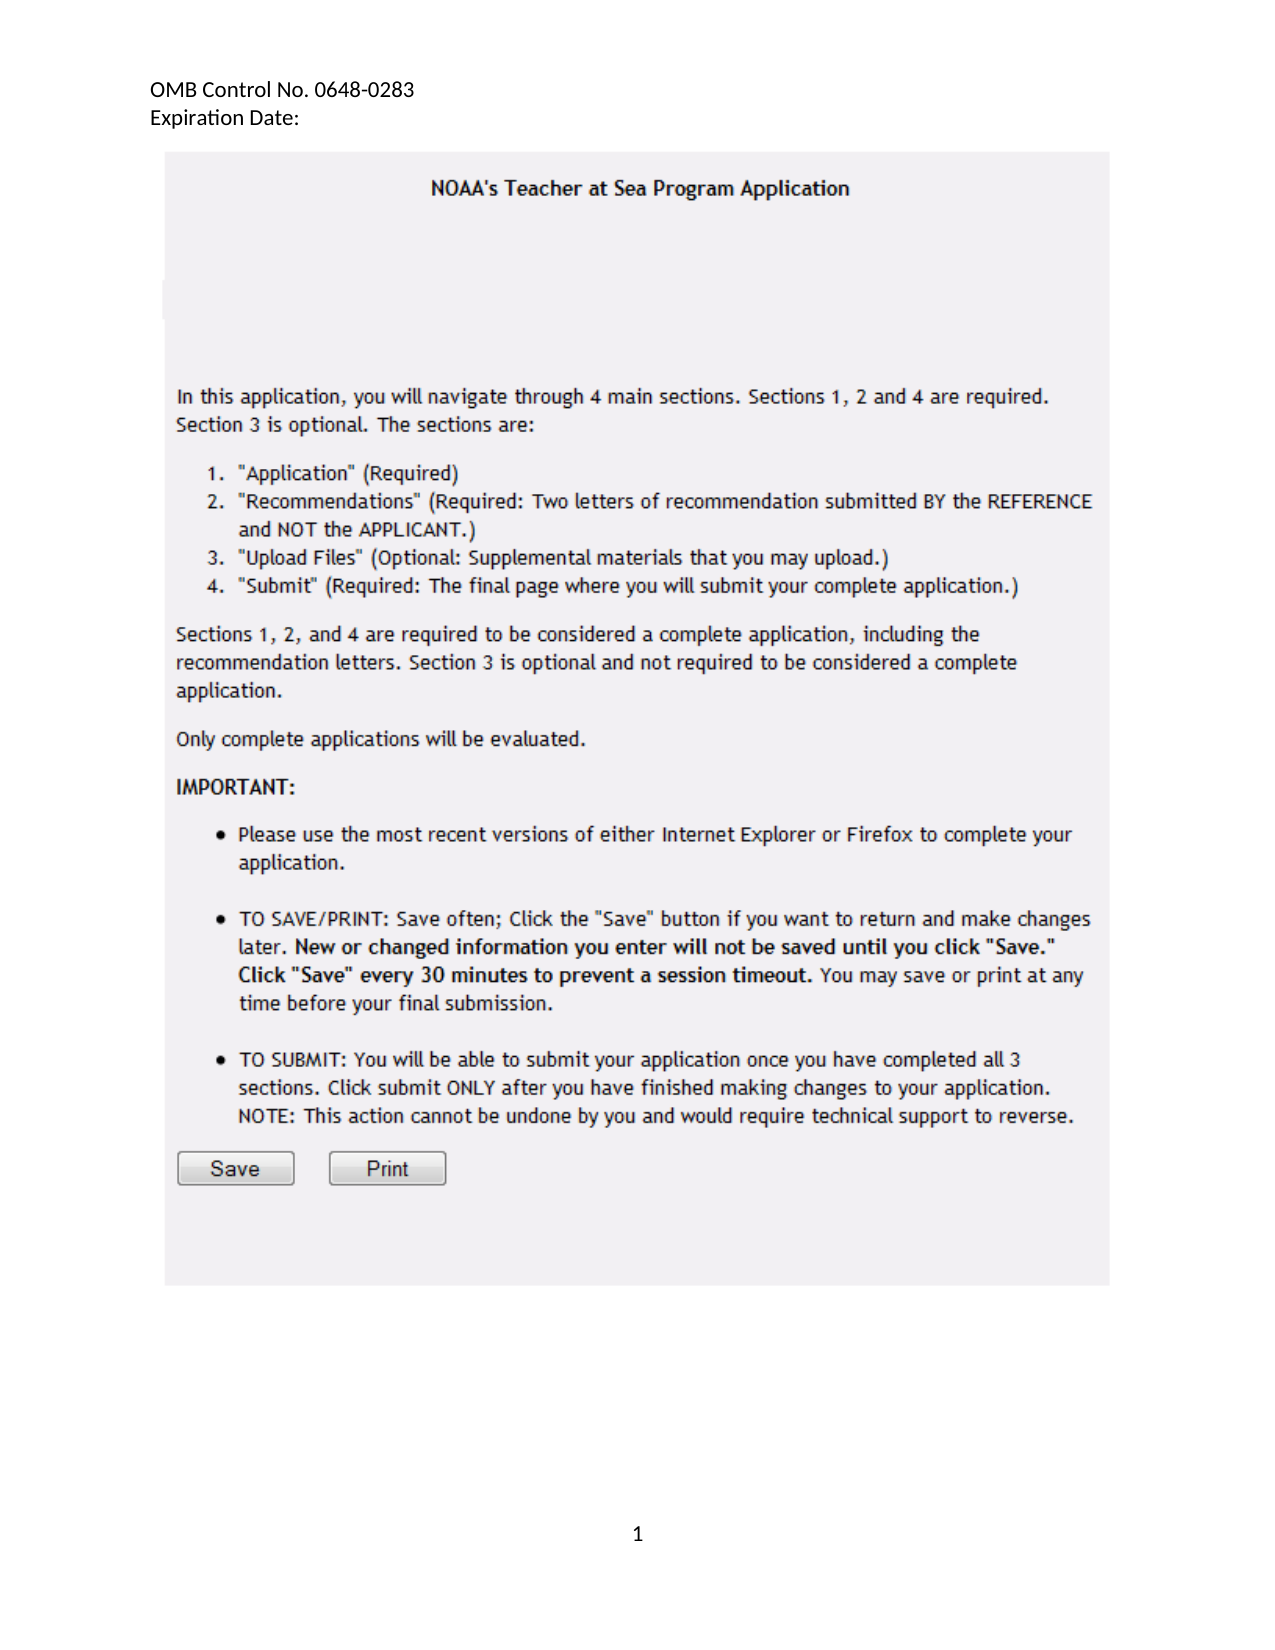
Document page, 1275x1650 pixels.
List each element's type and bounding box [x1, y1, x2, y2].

picture [162, 150, 1113, 1289]
